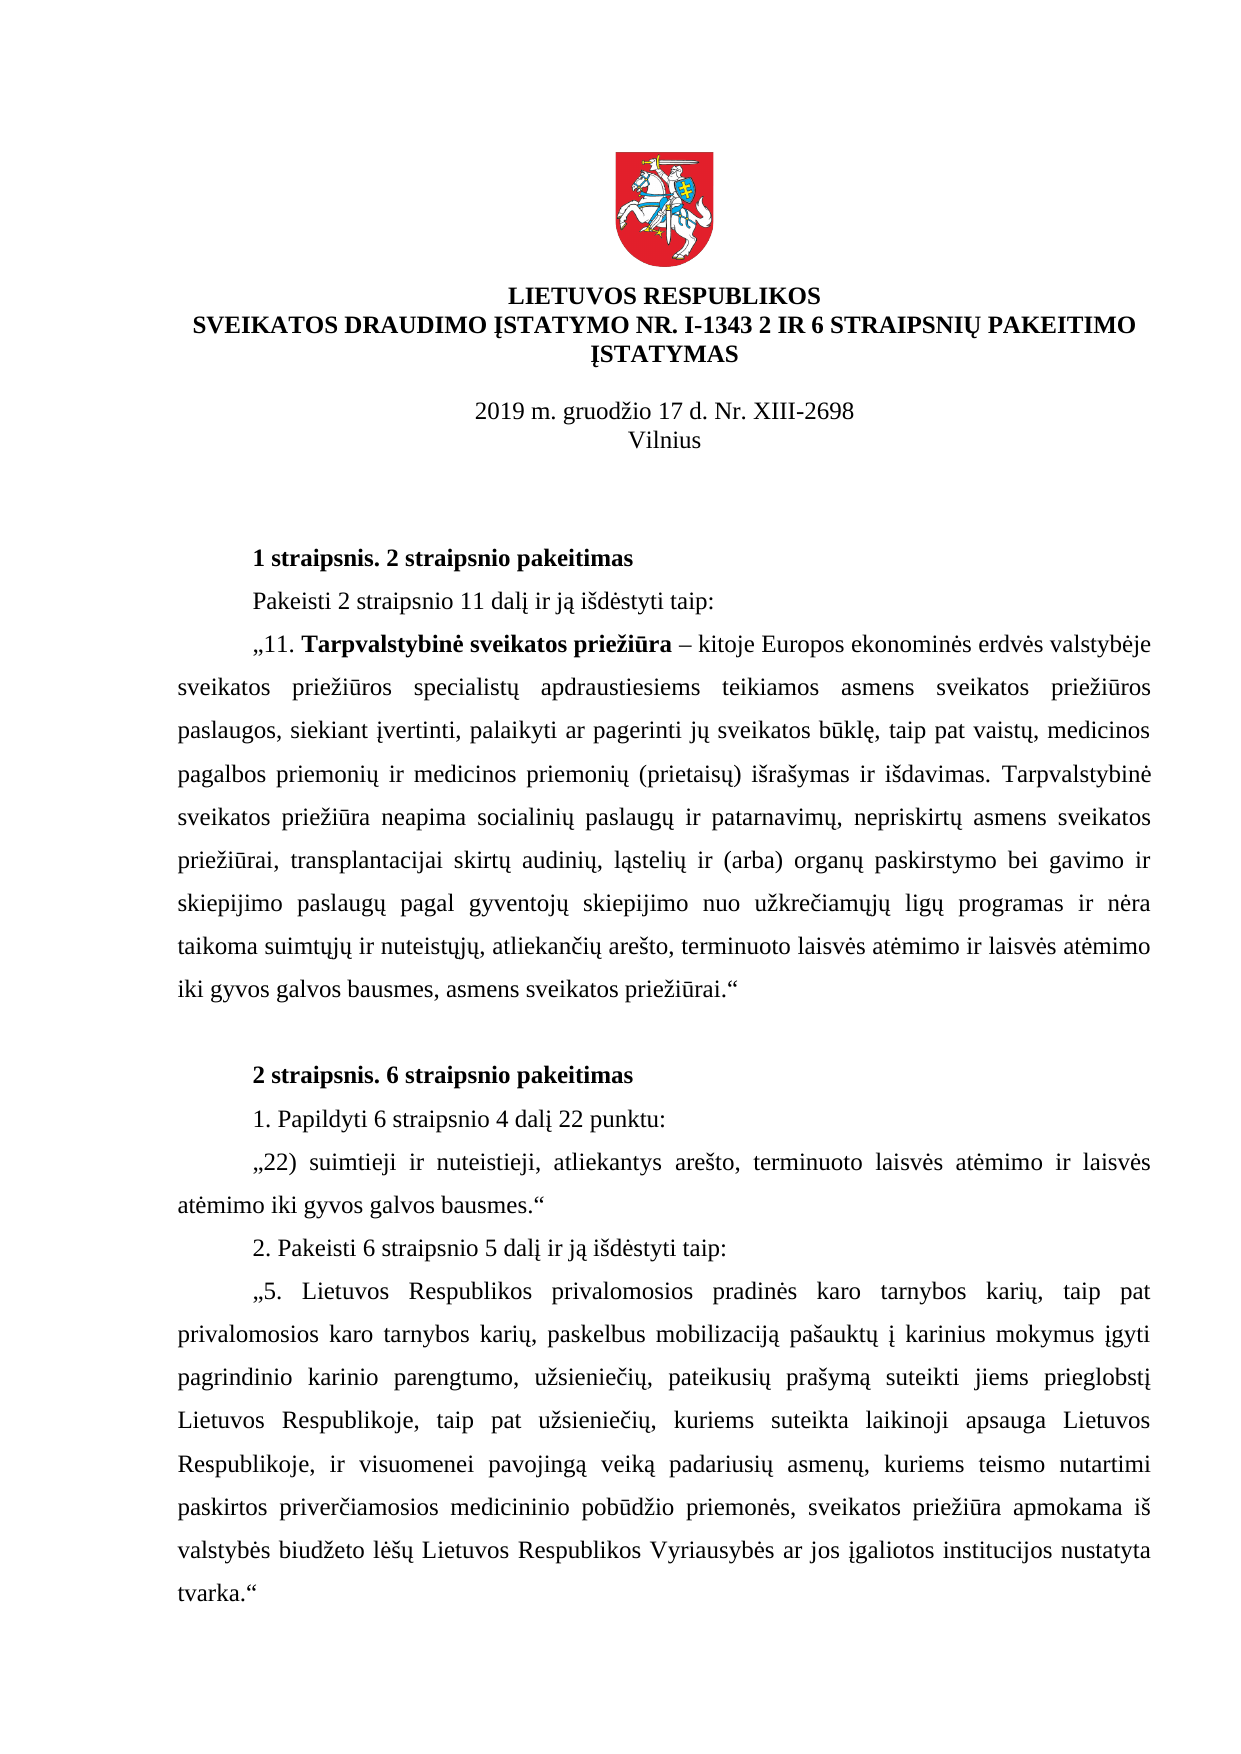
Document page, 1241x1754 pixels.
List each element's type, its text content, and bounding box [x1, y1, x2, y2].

text „5. Lietuvos Respublikos privalomosios pradinės karo tarnybos karių, taip pat privalomosios karo tarnybos karių, paskelbus mobilizaciją pašauktų į karinius mokymus įgyti pagrindinio karinio parengtumo, užsieniečių, pateikusių prašymą suteikti jiems prieglobstį Lietuvos Respublikoje, taip pat užsieniečių, kuriems suteikta laikinoji apsauga Lietuvos Respublikoje, ir visuomenei pavojingą veiką padariusių asmenų, kuriems teismo nutartimi paskirtos priverčiamosios medicininio pobūdžio priemonės, sveikatos priežiūra apmokama iš valstybės biudžeto lėšų Lietuvos Respublikos Vyriausybės ar jos įgaliotos institucijos nustatyta tvarka.“ [177, 1276, 1152, 1607]
text „11. Tarpvalstybinė sveikatos priežiūra – kitoje Europos ekonominės erdvės valstybėje sveikatos priežiūros specialistų apdraustiesiems teikiamos asmens sveikatos priežiūros paslaugos, siekiant įvertinti, palaikyti ar pagerinti jų sveikatos būklę, taip pat vaistų, medicinos pagalbos priemonių ir medicinos priemonių (prietaisų) išrašymas ir išdavimas. Tarpvalstybinė sveikatos priežiūra neapima socialinių paslaugų ir patarnavimų, nepriskirtų asmens sveikatos priežiūrai, transplantacijai skirtų audinių, ląstelių ir (arba) organų paskirstymo bei gavimo ir skiepijimo paslaugų pagal gyventojų skiepijimo nuo užkrečiamųjų ligų programas ir nėra taikoma suimtųjų ir nuteistųjų, atliekančių arešto, terminuoto laisvės atėmimo ir laisvės atėmimo iki gyvos galvos bausmes, asmens sveikatos priežiūrai.“ [177, 629, 1152, 1003]
picture [615, 152, 714, 267]
text 2. Pakeisti 6 straipsnio 5 dalį ir ją išdėstyti taip: [177, 1233, 1152, 1262]
text 1. Papildyti 6 straipsnio 4 dalį 22 punktu: [177, 1104, 1152, 1132]
text 2019 m. gruodžio 17 d. Nr. XIII-2698 [177, 396, 1152, 425]
text SVEIKATOS DRAUDIMO ĮSTATYMO NR. I-1343 2 IR 6 STRAIPSNIŲ PAKEITIMO [177, 310, 1152, 339]
text „22) suimtieji ir nuteistieji, atliekantys arešto, terminuoto laisvės atėmimo ir laisvės atėmimo iki gyvos galvos bausmes.“ [177, 1147, 1152, 1219]
text LIETUVOS RESPUBLIKOS [177, 281, 1152, 310]
text Pakeisti 2 straipsnio 11 dalį ir ją išdėstyti taip: [177, 586, 1152, 615]
text ĮSTATYMAS [177, 339, 1152, 368]
text Vilnius [177, 425, 1152, 454]
text 1 straipsnis. 2 straipsnio pakeitimas [177, 543, 1152, 572]
text 2 straipsnis. 6 straipsnio pakeitimas [177, 1061, 1152, 1089]
